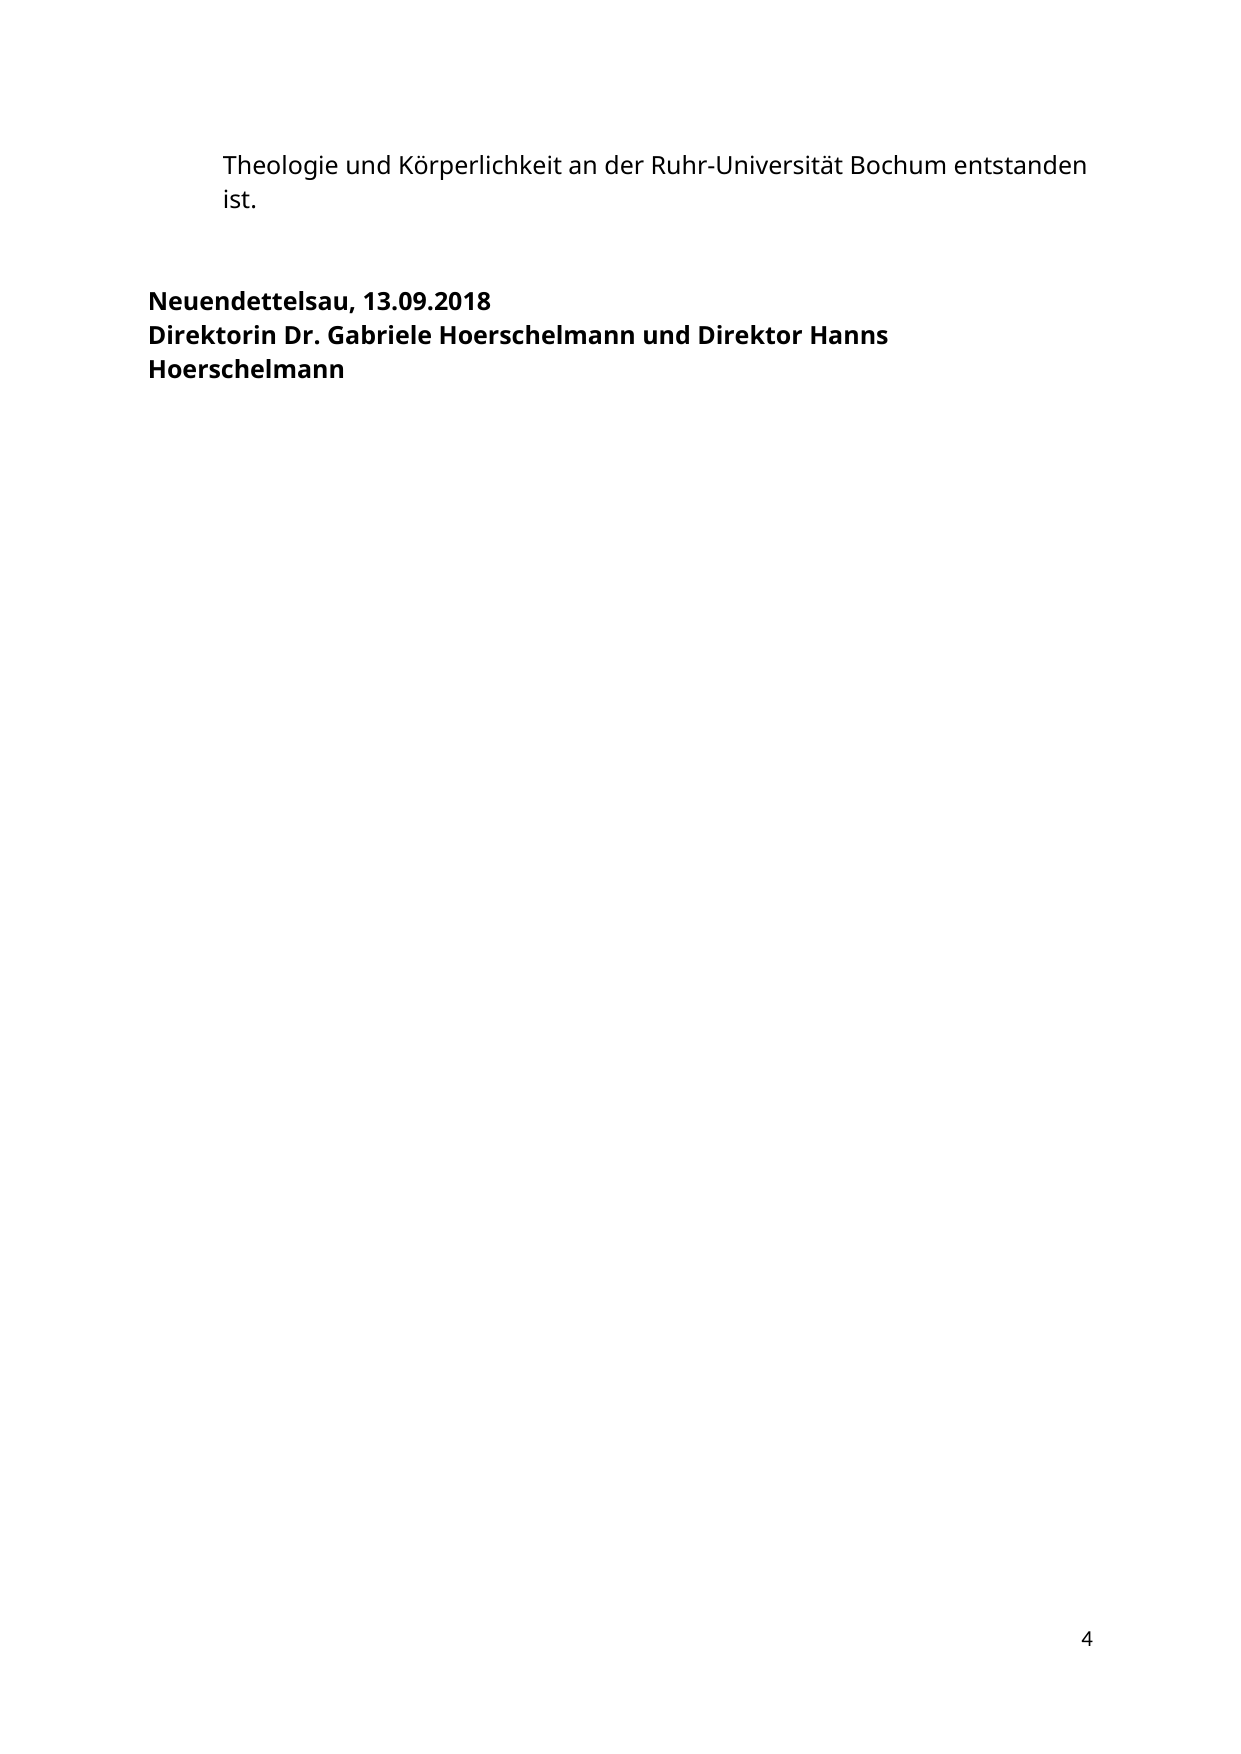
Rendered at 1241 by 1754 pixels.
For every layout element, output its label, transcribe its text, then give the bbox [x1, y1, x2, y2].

text Direktorin Dr. Gabriele Hoerschelmann und Direktor Hanns Hoerschelmann [148, 318, 1093, 386]
text Neuendettelsau, 13.09.2018 [148, 284, 1093, 318]
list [185, 148, 1093, 216]
